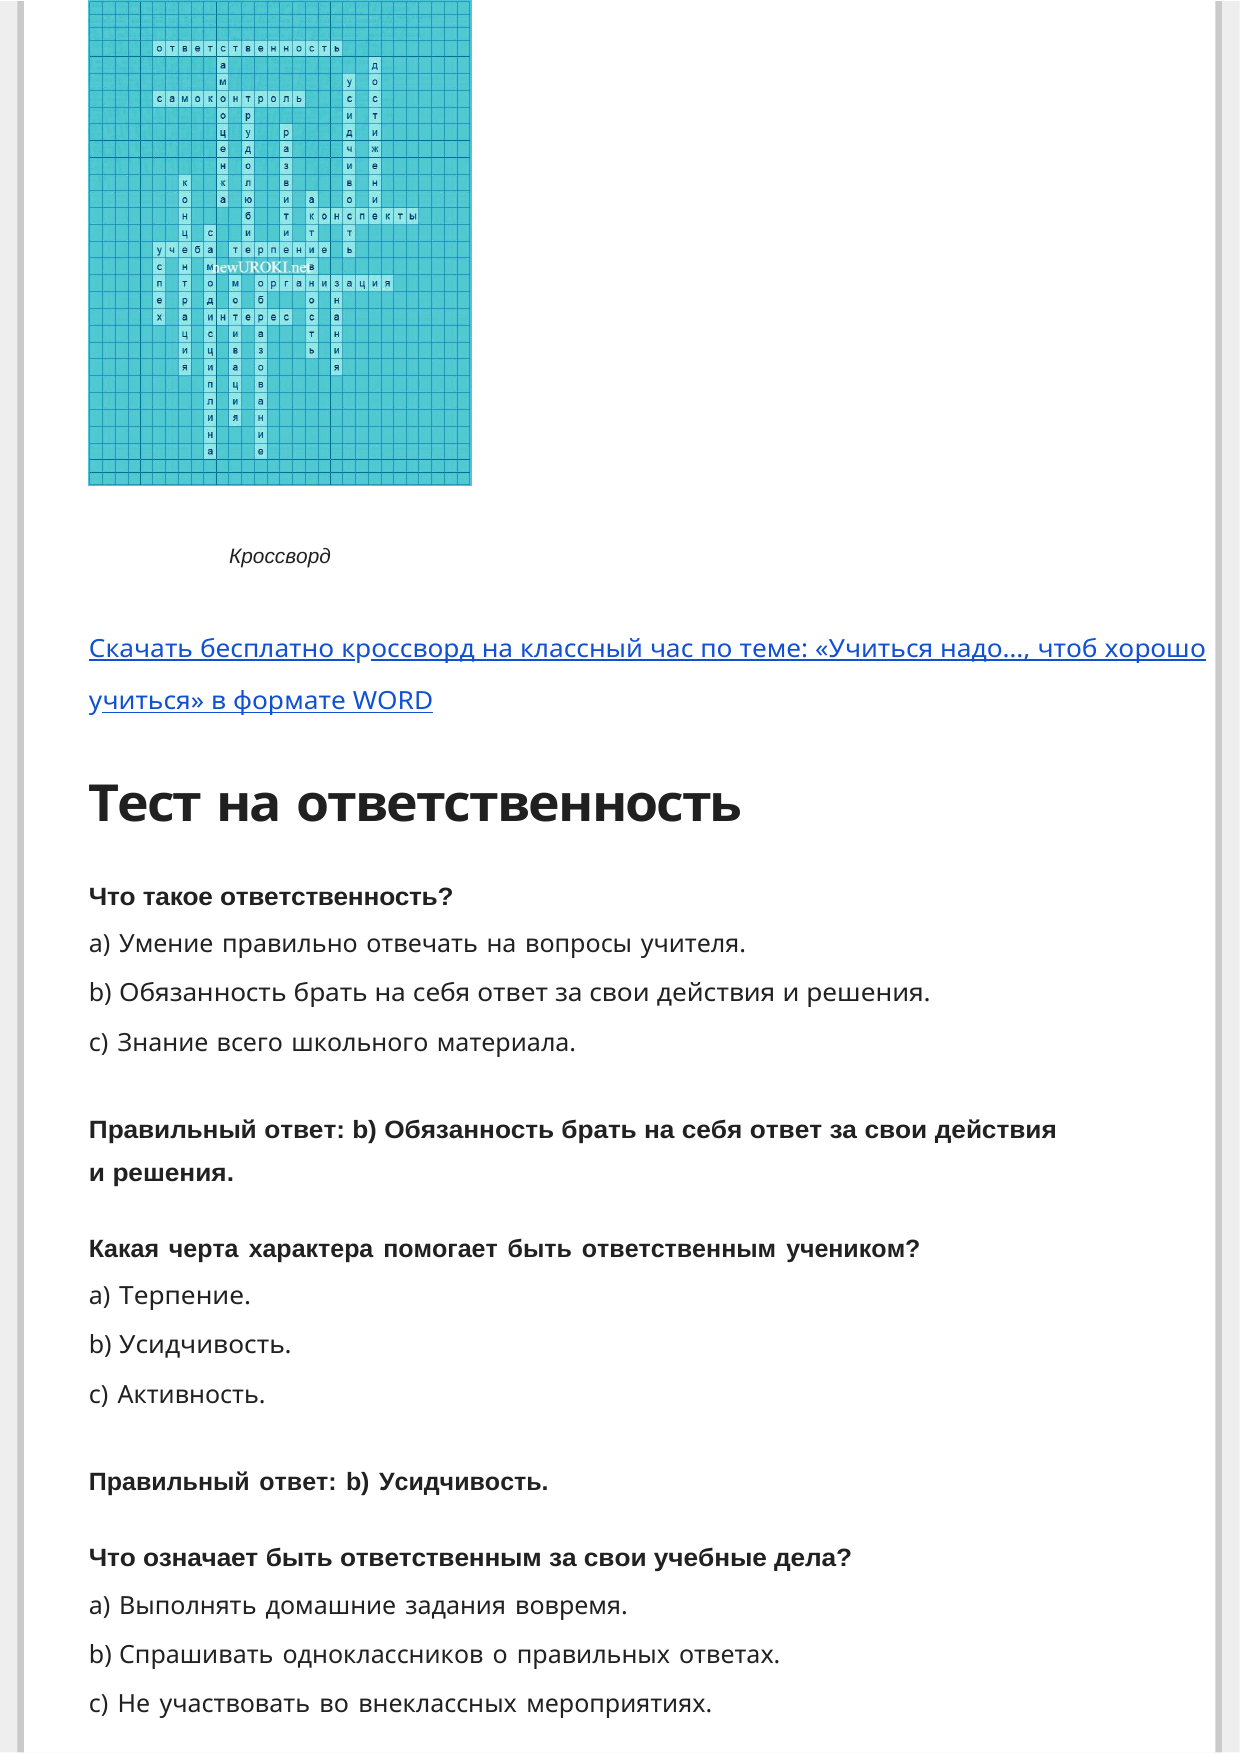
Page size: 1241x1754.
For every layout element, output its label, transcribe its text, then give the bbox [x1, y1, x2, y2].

list Умение правильно отвечать на вопросы учителя. [89, 926, 1240, 959]
list Не участвовать во внеклассных мероприятиях. [89, 1686, 1240, 1720]
list Выполнять домашние задания вовремя. [89, 1587, 1240, 1621]
text Что означает быть ответственным за свои учебные дела? [89, 1543, 1240, 1572]
list Активность. [89, 1376, 1240, 1411]
subtitle Тест на ответственность [89, 767, 1240, 836]
picture [88, 0, 472, 486]
list Усидчивость. [89, 1327, 1240, 1361]
subtitle Правильный ответ: b) Обязанность брать на себя ответ за свои действия и решения. [89, 1115, 1064, 1187]
list Знание всего школьного материала. [89, 1024, 1240, 1058]
list Обязанность брать на себя ответ за свои действия и решения. [89, 975, 1240, 1009]
list Терпение. [89, 1278, 1240, 1312]
subtitle Правильный ответ: b) Усидчивость. [89, 1467, 1240, 1496]
text Скачать бесплатно кроссворд на классный час по теме: «Учиться надо…, чтоб хорошо учиться» в формате WORD [89, 631, 1240, 717]
subtitle Что такое ответственность? [89, 881, 1240, 910]
text Кроссворд [229, 544, 1240, 568]
text Какая черта характера помогает быть ответственным учеником? [89, 1234, 1240, 1263]
list Спрашивать одноклассников о правильных ответах. [89, 1637, 1240, 1671]
